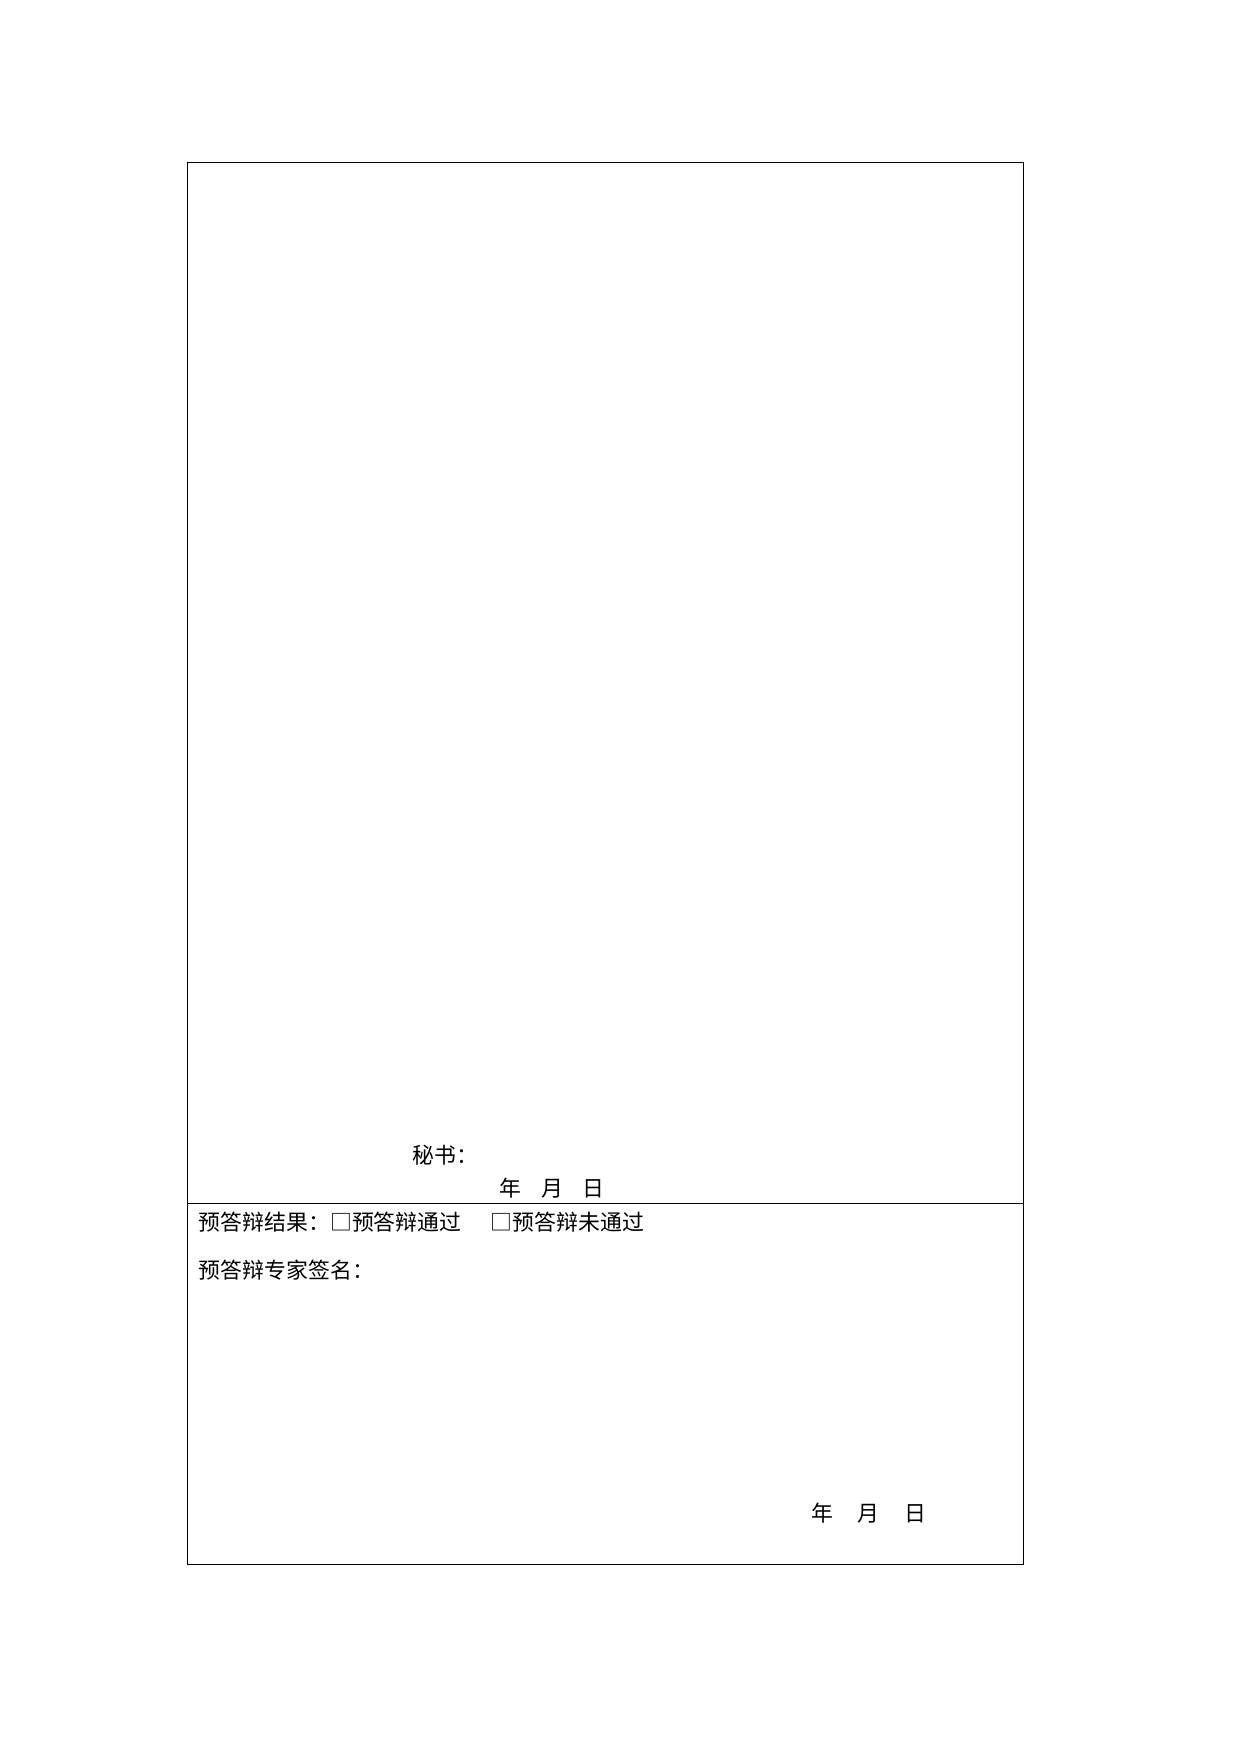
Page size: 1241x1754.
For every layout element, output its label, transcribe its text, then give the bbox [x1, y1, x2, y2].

table_cell 预答辩结果：□预答辩通过 □预答辩未通过 预答辩专家签名： 年 月 日 [188, 1204, 1023, 1564]
table_cell 预答辩记录： 秘书： 年 月 日 [188, 163, 1023, 1203]
